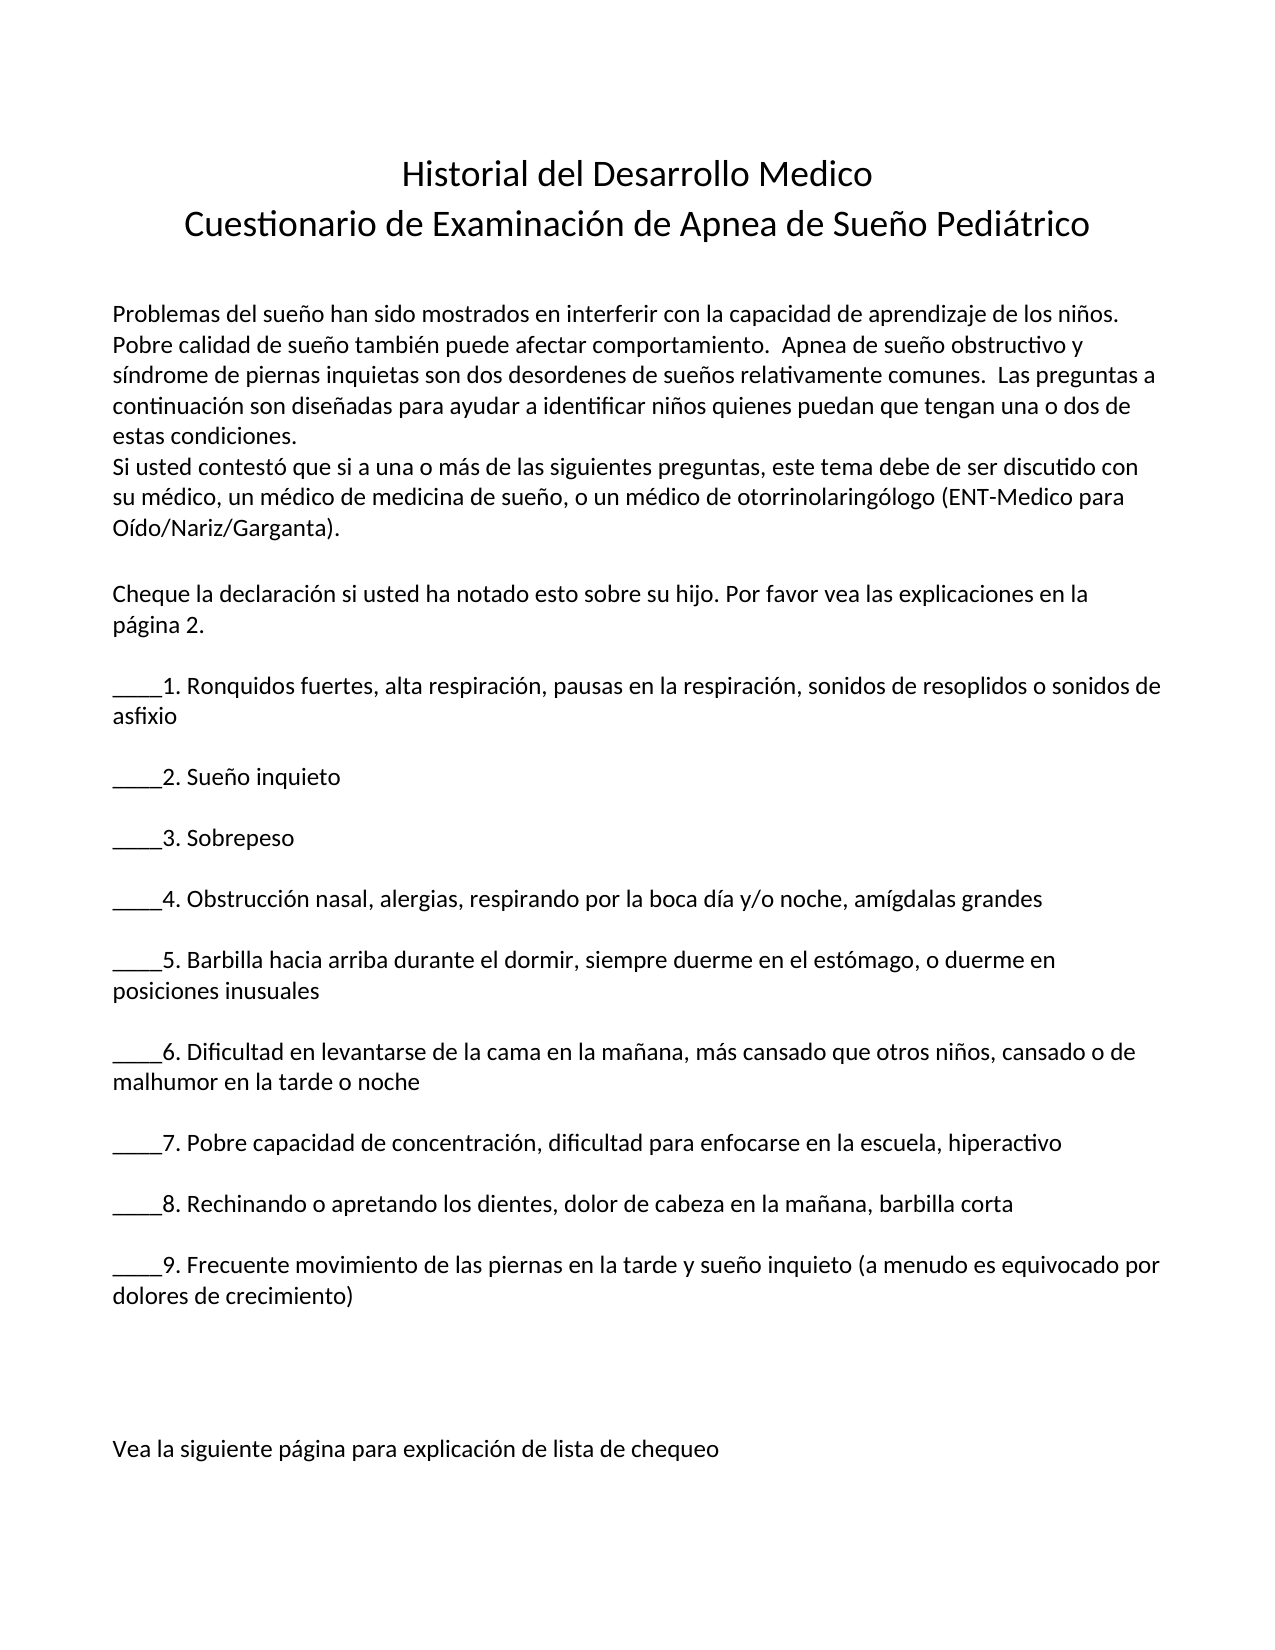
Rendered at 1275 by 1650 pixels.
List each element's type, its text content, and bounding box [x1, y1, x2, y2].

text Problemas del sueño han sido mostrados en interferir con la capacidad de aprendizaje de los niños. Pobre calidad de sueño también puede afectar comportamiento. Apnea de sueño obstructivo y síndrome de piernas inquietas son dos desordenes de sueños relativamente comunes. Las preguntas a continuación son diseñadas para ayudar a identificar niños quienes puedan que tengan una o dos de estas condiciones. [112, 298, 1162, 451]
text ____6. Dificultad en levantarse de la cama en la mañana, más cansado que otros niños, cansado o de malhumor en la tarde o noche [112, 1036, 1162, 1097]
text ____4. Obstrucción nasal, alergias, respirando por la boca día y/o noche, amígdalas grandes [112, 883, 1162, 914]
text ____7. Pobre capacidad de concentración, dificultad para enfocarse en la escuela, hiperactivo [112, 1128, 1162, 1158]
text ____2. Sueño inquieto [112, 761, 1162, 792]
text Si usted contestó que si a una o más de las siguientes preguntas, este tema debe de ser discutido con su médico, un médico de medicina de sueño, o un médico de otorrinolaringólogo (ENT-Medico para Oído/Nariz/Garganta). [112, 451, 1162, 543]
text ____3. Sobrepeso [112, 822, 1162, 853]
text Historial del Desarrollo Medico [112, 150, 1162, 196]
text ____5. Barbilla hacia arriba durante el dormir, siempre duerme en el estómago, o duerme en posiciones inusuales [112, 944, 1162, 1006]
text ____8. Rechinando o apretando los dientes, dolor de cabeza en la mañana, barbilla corta [112, 1189, 1162, 1219]
text ____9. Frecuente movimiento de las piernas en la tarde y sueño inquieto (a menudo es equivocado por dolores de crecimiento) [112, 1250, 1162, 1311]
text ____1. Ronquidos fuertes, alta respiración, pausas en la respiración, sonidos de resoplidos o sonidos de asfixio [112, 670, 1162, 731]
text Cuestionario de Examinación de Apnea de Sueño Pediátrico [112, 199, 1162, 245]
text Cheque la declaración si usted ha notado esto sobre su hijo. Por favor vea las explicaciones en la página 2. [112, 578, 1162, 639]
text Vea la siguiente página para explicación de lista de chequeo [112, 1433, 1162, 1463]
